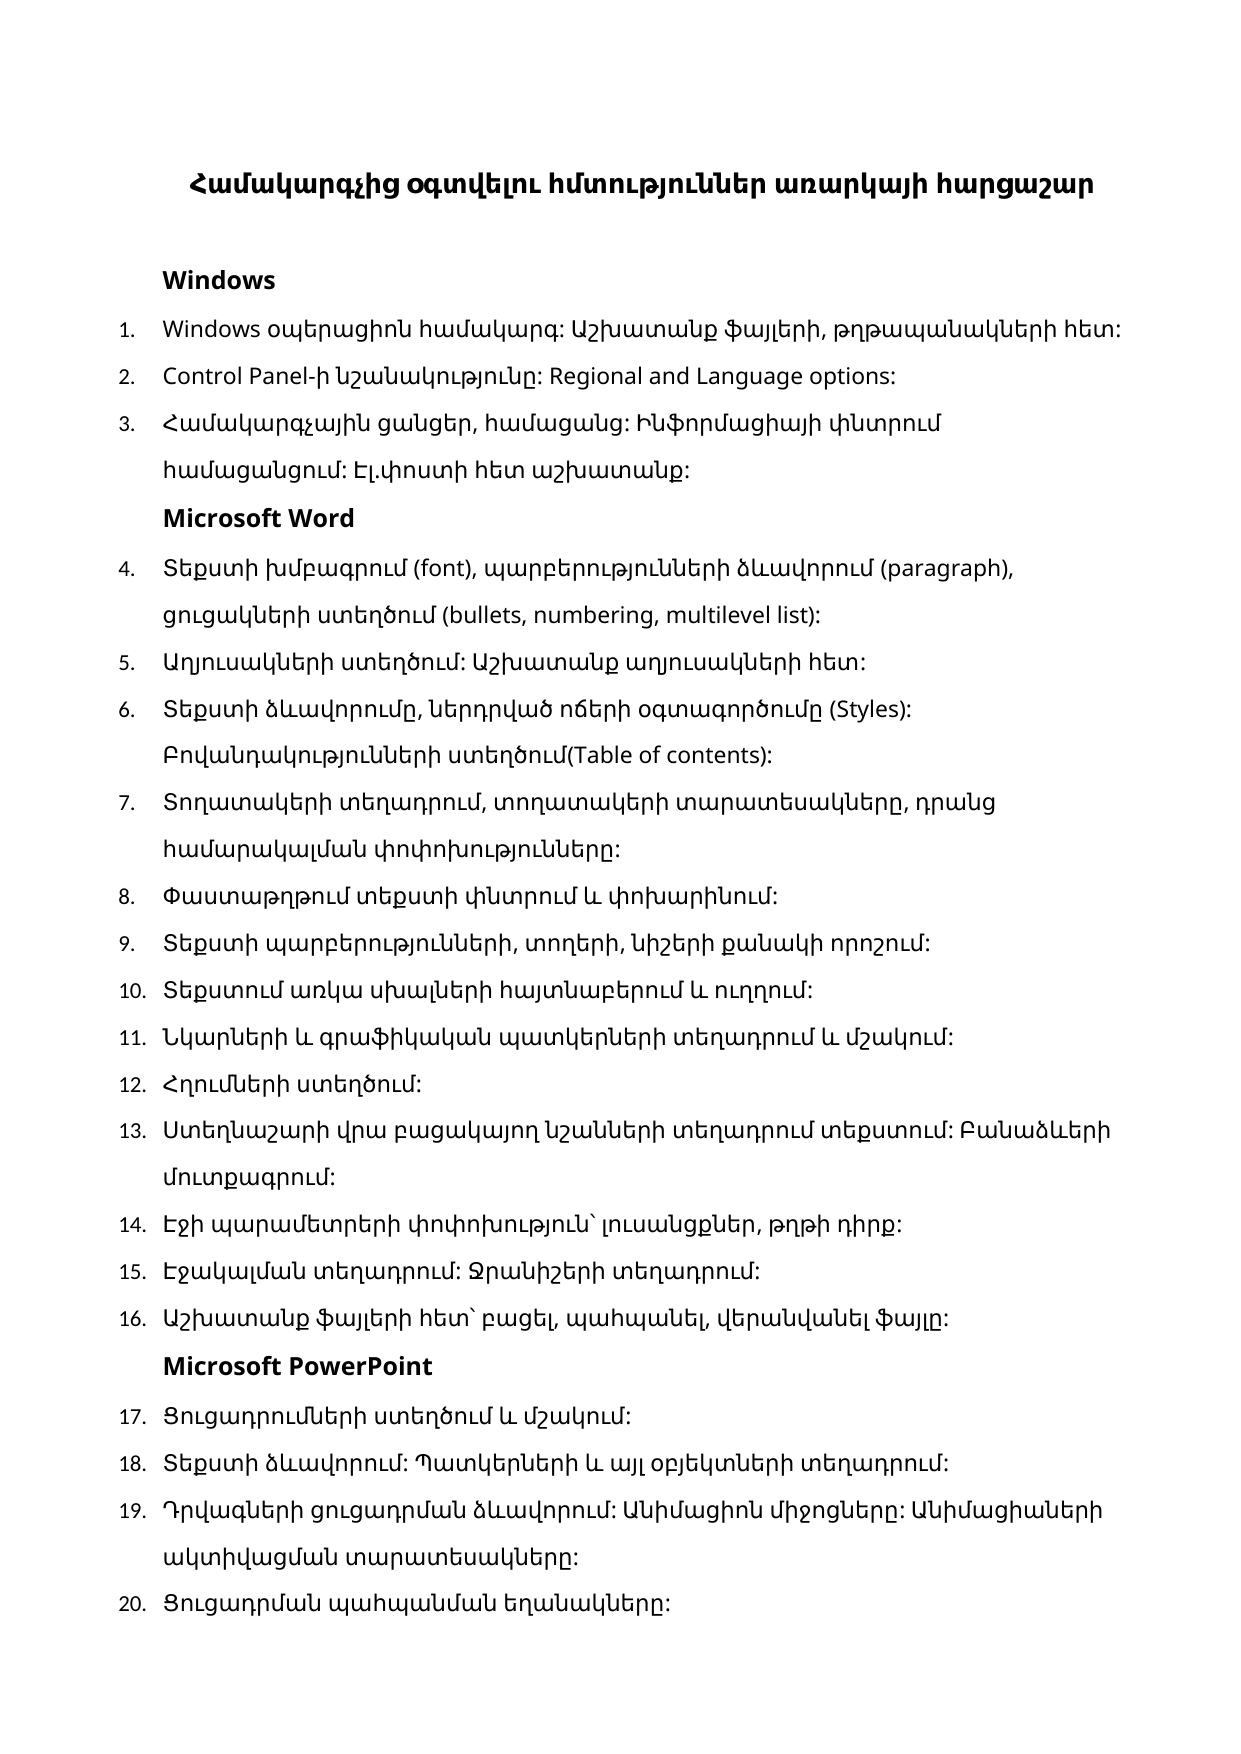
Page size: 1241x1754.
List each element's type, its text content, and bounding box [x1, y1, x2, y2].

list Control Panel-ի նշանակությունը: Regional and Language options: [118, 360, 1122, 391]
list Հղումների ստեղծում: [118, 1067, 1122, 1099]
list Էջակալման տեղադրում: Ջրանիշերի տեղադրում: [118, 1255, 1122, 1286]
list Համակարգչից օգտվելու հմտություններ առարկայի հարցաշար [162, 165, 1122, 202]
list Microsoft Word [162, 501, 1122, 535]
list Աշխատանք ֆայլերի հետ՝ բացել, պահպանել, վերանվանել ֆայլը: [118, 1302, 1122, 1333]
list Համակարգչային ցանցեր, համացանց: Ինֆորմացիայի փնտրում համացանցում: Էլ.փոստի հետ աշխատանք: [118, 407, 1122, 485]
list Դրվագների ցուցադրման ձևավորում: Անիմացիոն միջոցները: Անիմացիաների ակտիվացման տարատեսակները: [118, 1493, 1122, 1572]
list Ստեղնաշարի վրա բացակայող նշանների տեղադրում տեքստում: Բանաձևերի մուտքագրում: [118, 1114, 1122, 1192]
list Ցուցադրման պահպանման եղանակները: [118, 1587, 1122, 1618]
list Microsoft PowerPoint [162, 1349, 1122, 1383]
list Տեքստի ձևավորումը, ներդրված ոճերի օգտագործումը (Styles): Բովանդակությունների ստեղծում(Table of contents): [118, 692, 1122, 771]
list Էջի պարամետրերի փոփոխություն՝ լուսանցքներ, թղթի դիրք: [118, 1208, 1122, 1239]
list Փաստաթղթում տեքստի փնտրում և փոխարինում: [118, 880, 1122, 911]
list Windows օպերացիոն համակարգ: Աշխատանք ֆայլերի, թղթապանակների հետ: [118, 313, 1122, 344]
list Տեքստի պարբերությունների, տողերի, նիշերի քանակի որոշում: [118, 927, 1122, 958]
list Նկարների և գրաֆիկական պատկերների տեղադրում և մշակում: [118, 1021, 1122, 1052]
list Ցուցադրումների ստեղծում և մշակում: [118, 1400, 1122, 1431]
list Windows [162, 262, 1122, 296]
list Տեքստի խմբագրում (font), պարբերությունների ձևավորում (paragraph), ցուցակների ստեղծում (bullets, numbering, multilevel list): [118, 552, 1122, 630]
list Աղյուսակների ստեղծում: Աշխատանք աղյուսակների հետ: [118, 646, 1122, 677]
list Տողատակերի տեղադրում, տողատակերի տարատեսակները, դրանց համարակալման փոփոխությունները: [118, 786, 1122, 864]
list Տեքստի ձևավորում: Պատկերների և այլ օբյեկտների տեղադրում: [118, 1447, 1122, 1478]
list Տեքստում առկա սխալների հայտնաբերում և ուղղում: [118, 974, 1122, 1005]
